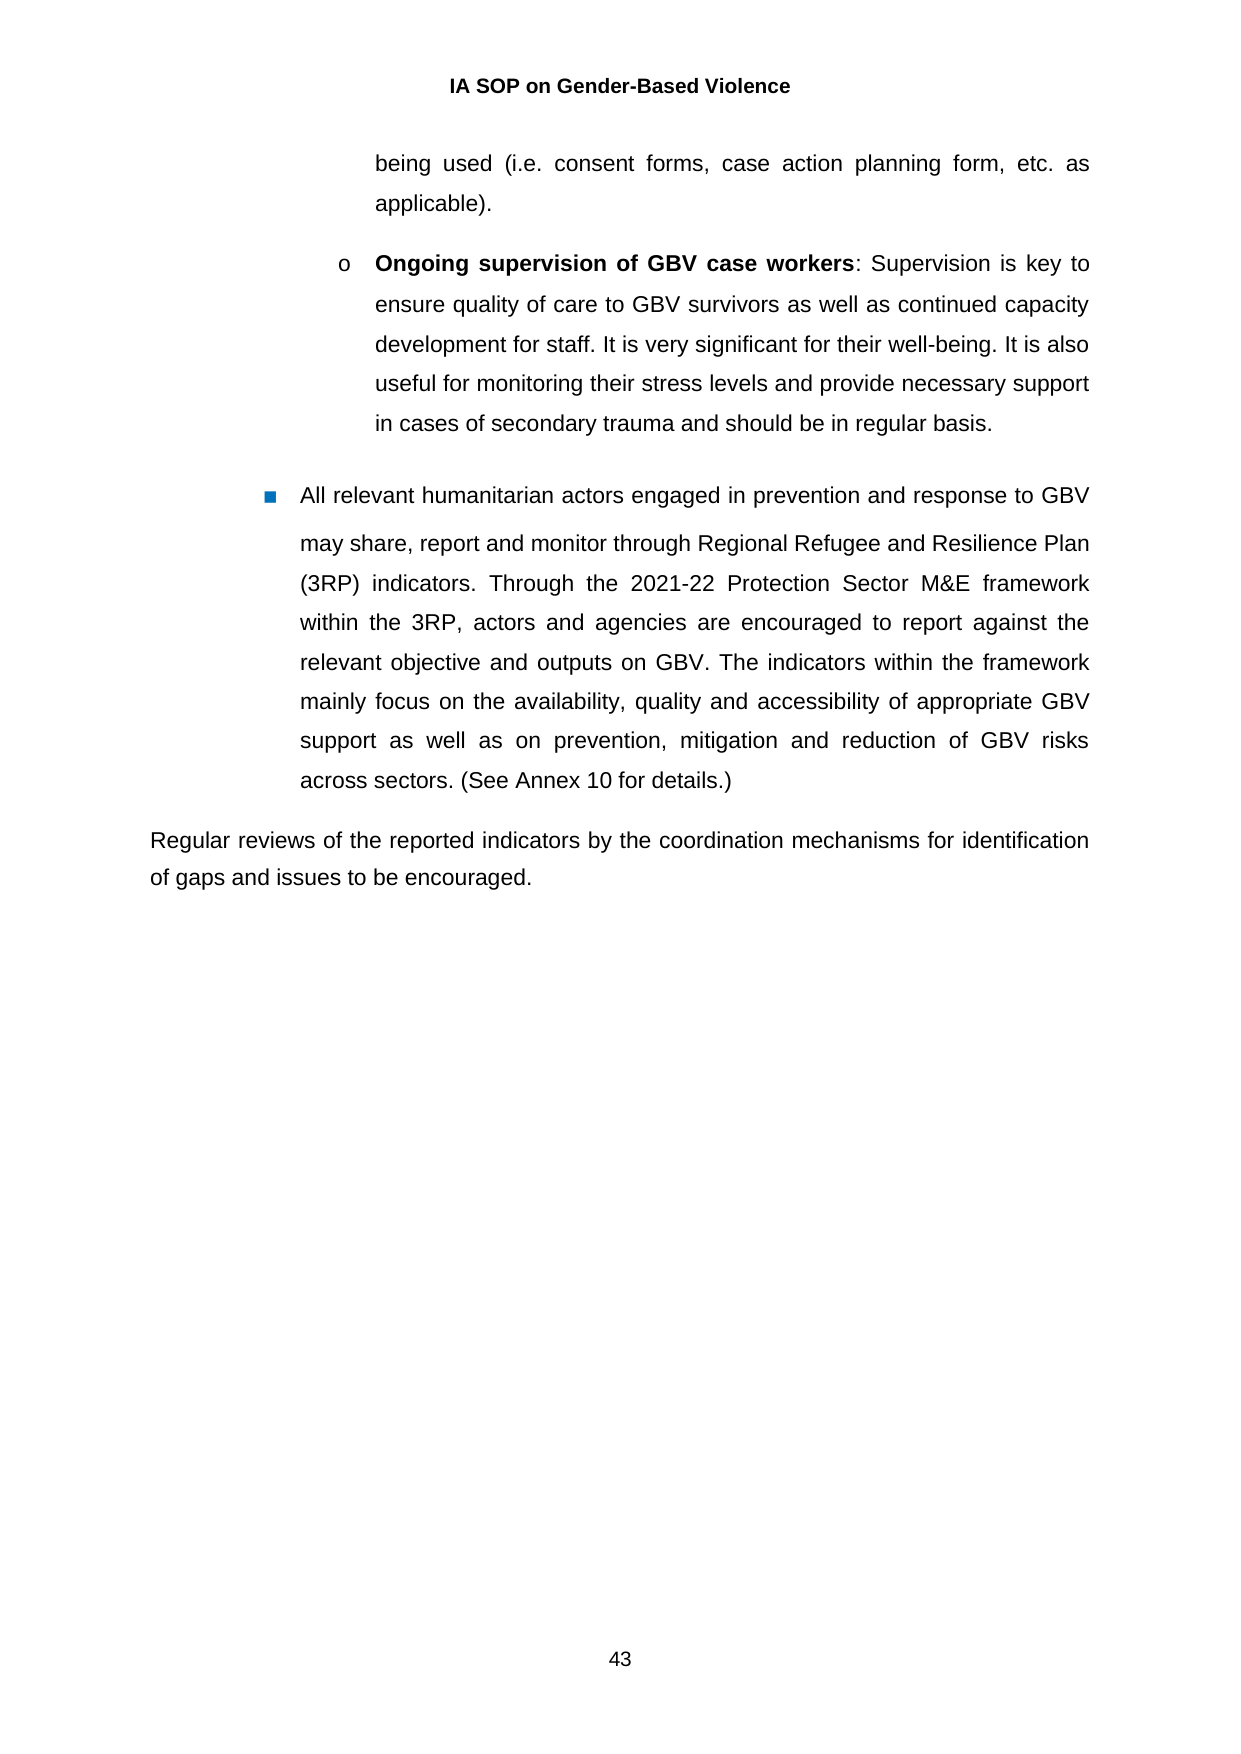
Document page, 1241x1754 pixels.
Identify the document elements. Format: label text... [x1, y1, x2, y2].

list All relevant humanitarian actors engaged in prevention and response to GBV may share, report and monitor through Regional Refugee and Resilience Plan (3RP) indicators. Through the 2021-22 Protection Sector M&E framework within the 3RP, actors and agencies are encouraged to report against the relevant objective and outputs on GBV. The indicators within the framework mainly focus on the availability, quality and accessibility of appropriate GBV support as well as on prevention, mitigation and reduction of GBV risks across sectors. (See Annex 10 for details.) [262, 470, 1090, 793]
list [337, 150, 1090, 216]
list Ongoing supervision of GBV case workers: Supervision is key to ensure quality of care to GBV survivors as well as continued capacity development for staff. It is very significant for their well-being. It is also useful for monitoring their stress levels and provide necessary support in cases of secondary trauma and should be in regular basis. [337, 250, 1090, 436]
text Regular reviews of the reported indicators by the coordination mechanisms for identification of gaps and issues to be encouraged. [150, 827, 1090, 891]
